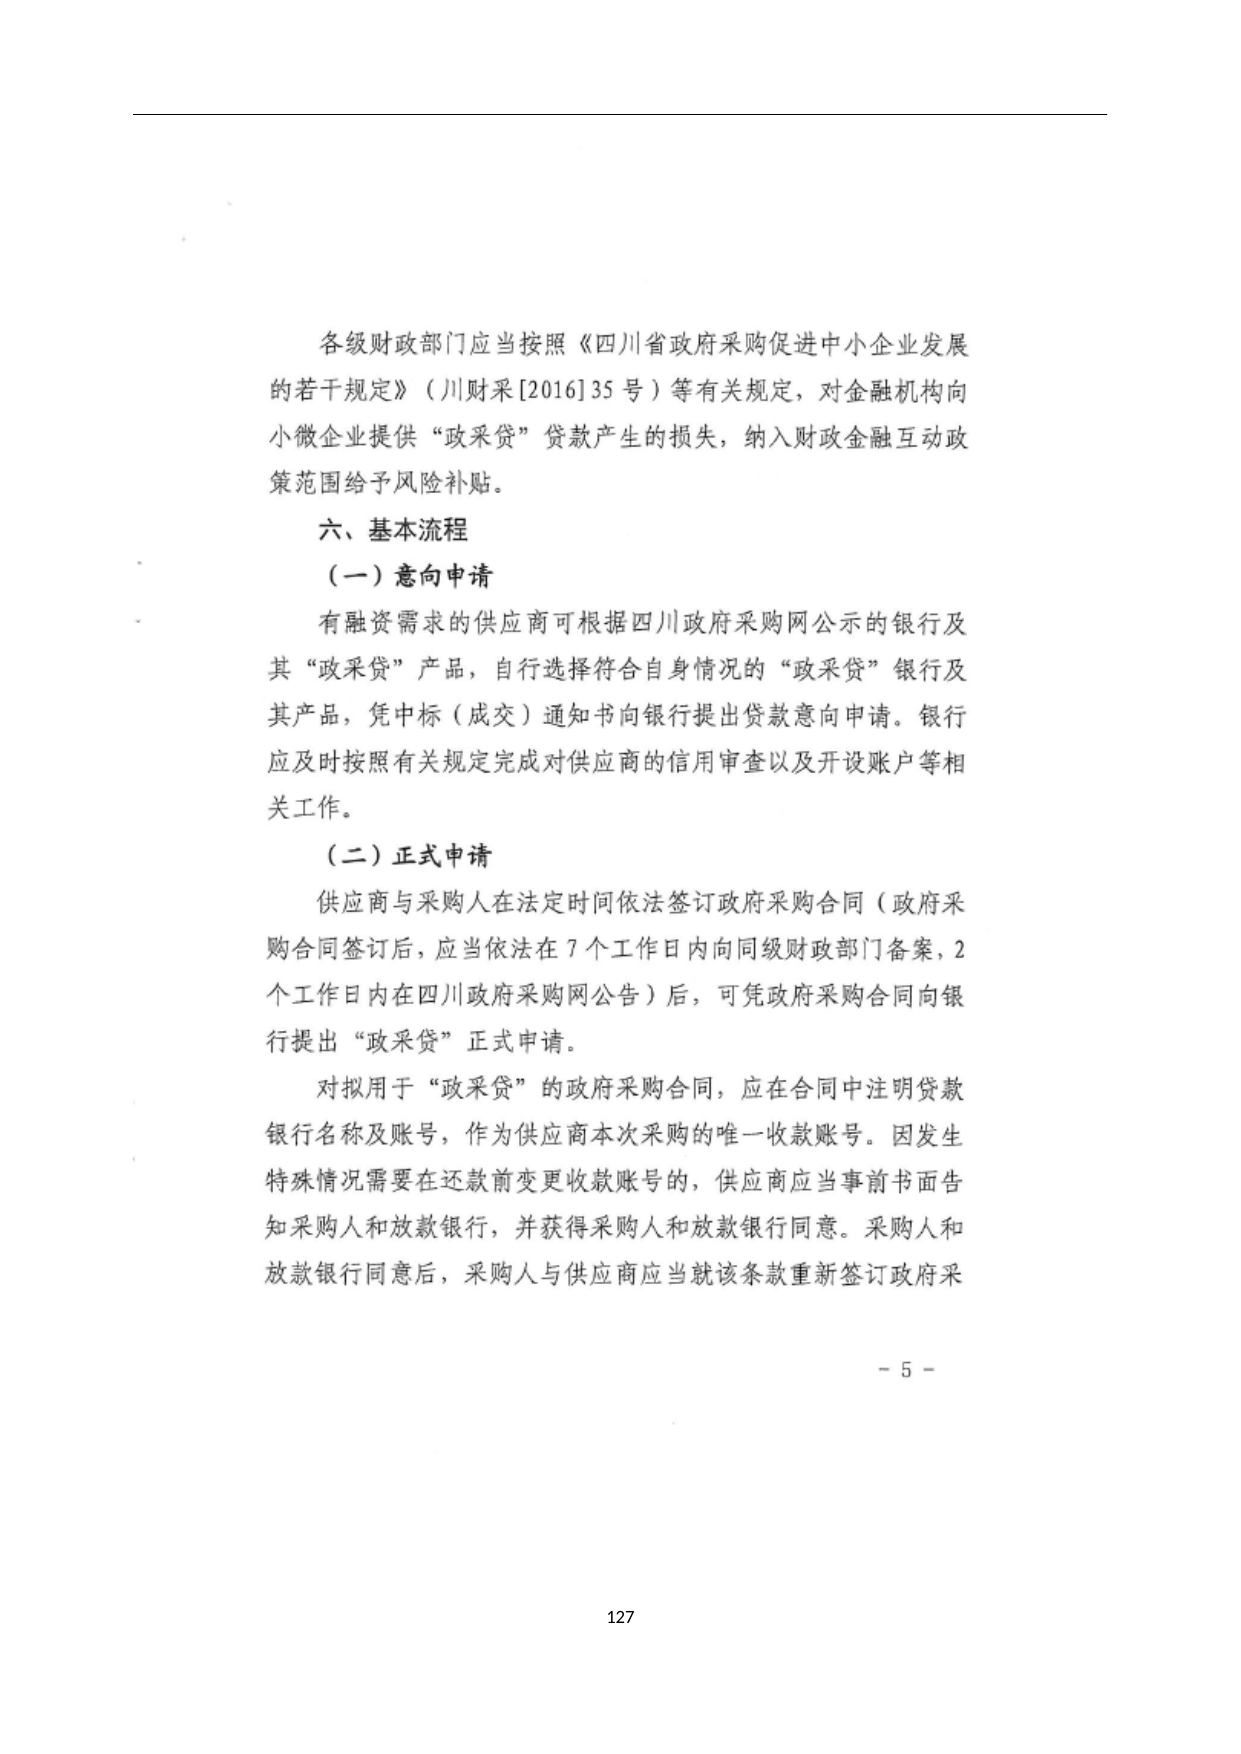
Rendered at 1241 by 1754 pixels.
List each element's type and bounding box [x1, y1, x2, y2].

picture [132, 138, 1108, 1463]
